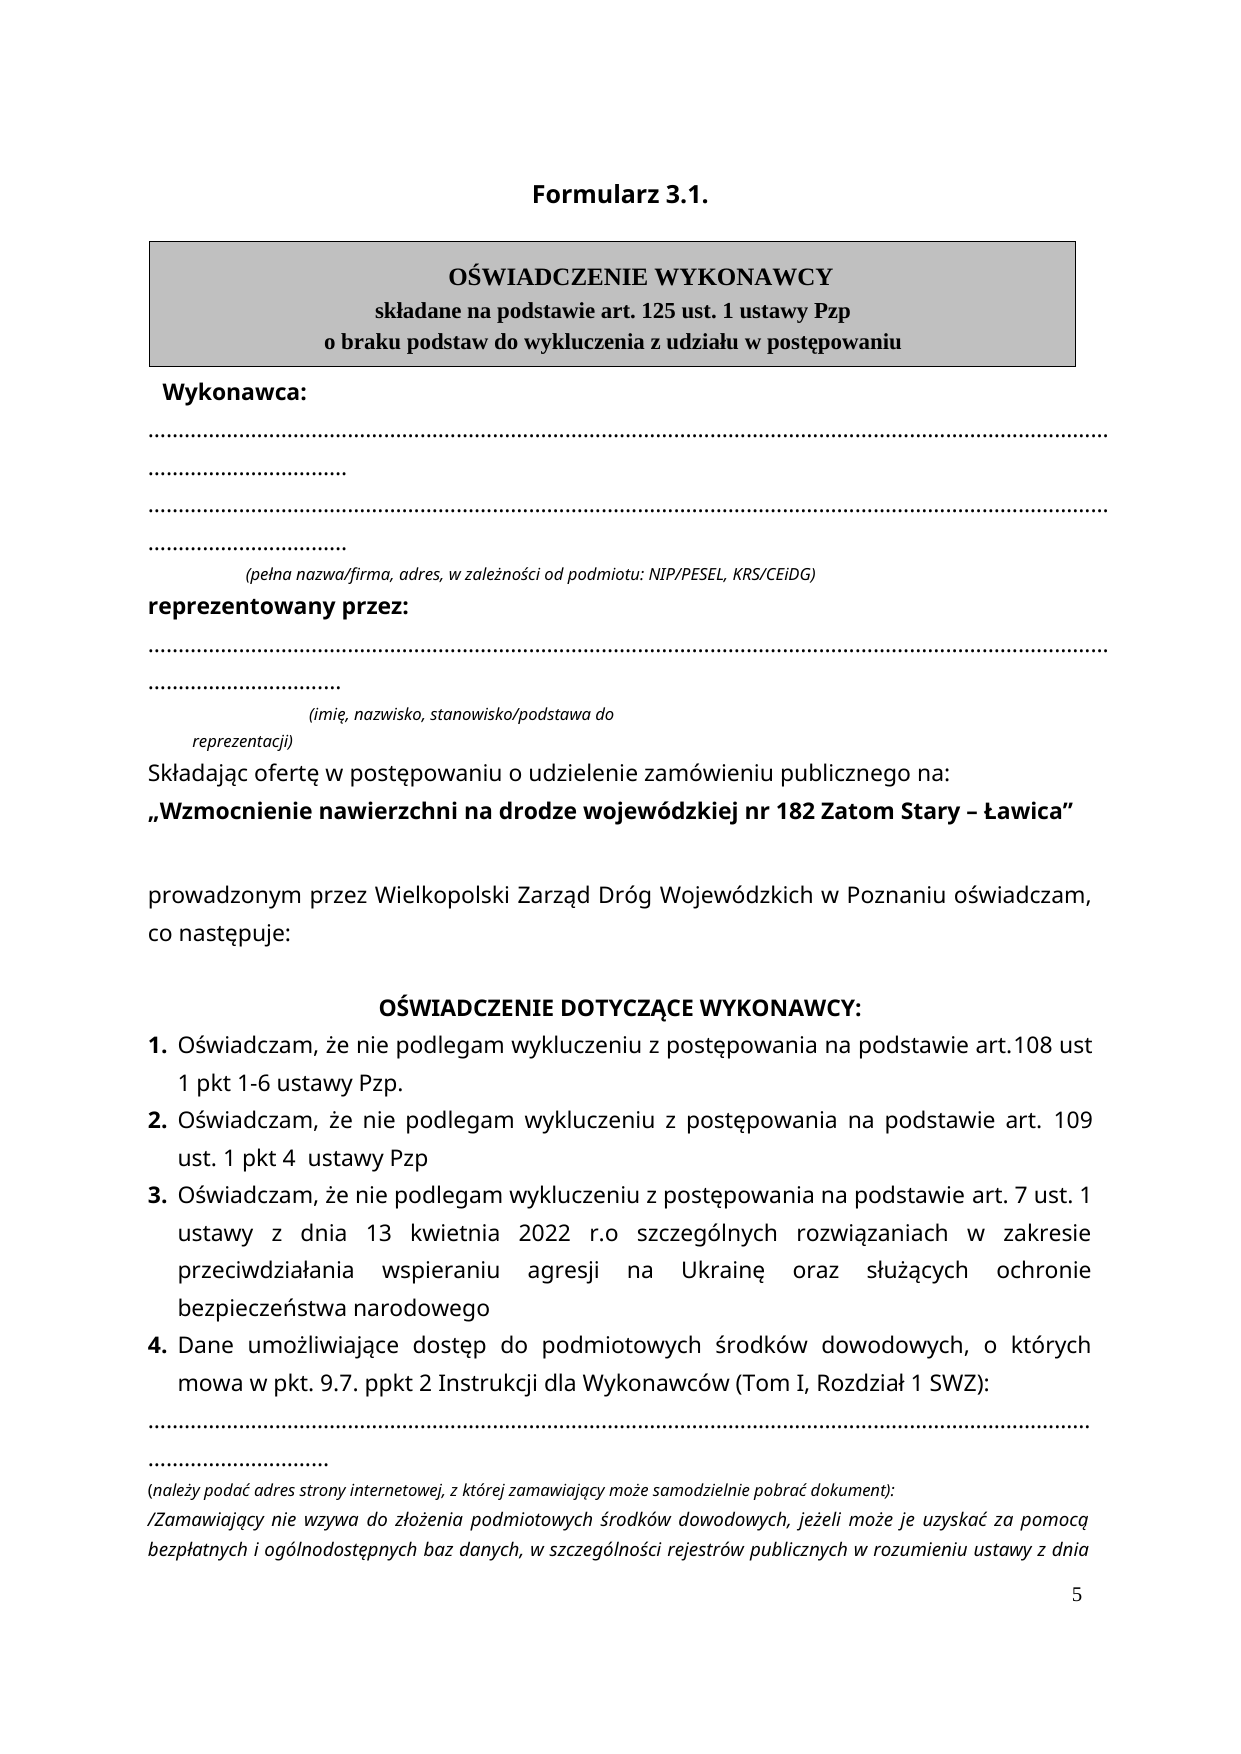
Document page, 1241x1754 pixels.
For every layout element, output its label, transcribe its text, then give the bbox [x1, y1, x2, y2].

text (imię, nazwisko, stanowisko/podstawa do reprezentacji) [192, 703, 709, 753]
text ………………………………………………………………………………………………………………………………………………………………….….… [148, 628, 1122, 696]
text …………………………………………………………………………………………………………………………………………………………………… [148, 1404, 1092, 1473]
text ………………………………………………………………………………………………………………………………………………………………………… [148, 413, 1122, 482]
text OŚWIADCZENIE DOTYCZĄCE WYKONAWCY: [148, 991, 1092, 1023]
text (pełna nazwa/firma, adres, w zależności od podmiotu: NIP/PESEL, KRS/CEiDG) [148, 563, 916, 586]
list Oświadczam, że nie podlegam wykluczeniu z postępowania na podstawie art. 7 ust. 1 ustawy z dnia 13 kwietnia 2022 r.o szczególnych rozwiązaniach w zakresie przeciwdziałania wspieraniu agresji na Ukrainę oraz służących ochronie bezpieczeństwa narodowego [148, 1179, 1092, 1323]
text Składając ofertę w postępowaniu o udzielenie zamówieniu publicznego na: [148, 757, 1092, 788]
list Oświadczam, że nie podlegam wykluczeniu z postępowania na podstawie art. 109 ust. 1 pkt 4 ustawy Pzp [148, 1104, 1092, 1173]
text ………………………………………………………………………………………………………………………………………………………………………… [148, 488, 1122, 557]
list Dane umożliwiające dostęp do podmiotowych środków dowodowych, o których mowa w pkt. 9.7. ppkt 2 Instrukcji dla Wykonawców (Tom I, Rozdział 1 SWZ): [148, 1329, 1092, 1398]
text „Wzmocnienie nawierzchni na drodze wojewódzkiej nr 182 Zatom Stary – Ławica” [148, 794, 1092, 826]
text reprezentowany przez: [148, 590, 916, 621]
text Formularz 3.1. [148, 176, 1092, 210]
text prowadzonym przez Wielkopolski Zarząd Dróg Wojewódzkich w Poznaniu oświadczam, co następuje: [148, 879, 1092, 948]
text (należy podać adres strony internetowej, z której zamawiający może samodzielnie pobrać dokument): [148, 1479, 1092, 1502]
text Wykonawca: [162, 217, 1092, 407]
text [148, 1506, 1092, 1562]
list Oświadczam, że nie podlegam wykluczeniu z postępowania na podstawie art.108 ust 1 pkt 1-6 ustawy Pzp. [148, 1029, 1092, 1098]
